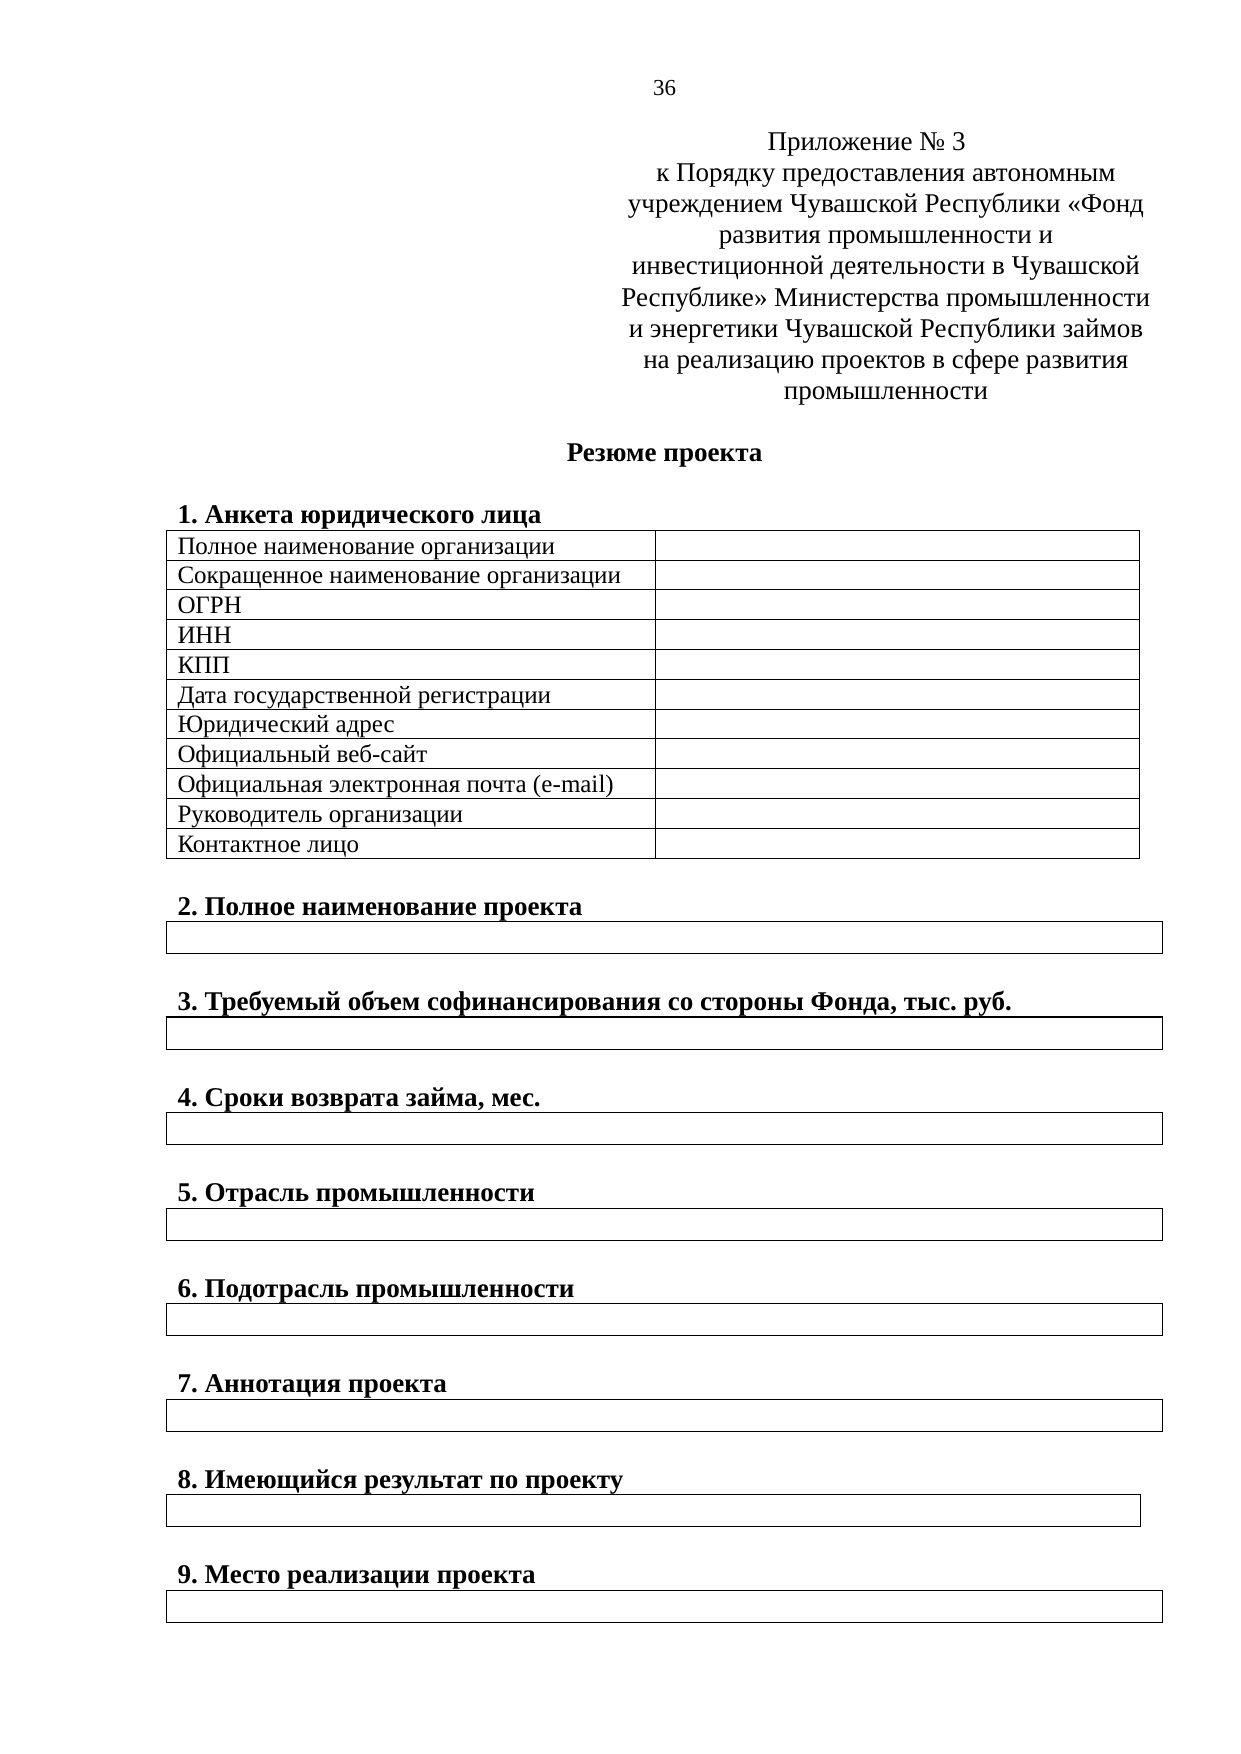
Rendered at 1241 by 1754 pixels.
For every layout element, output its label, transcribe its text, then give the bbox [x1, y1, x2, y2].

text 4. Сроки возврата займа, мес. [177, 1081, 1152, 1112]
table_cell [656, 739, 1139, 768]
table_cell Юридический адрес [167, 710, 655, 738]
table_cell КПП [167, 650, 655, 679]
text 8. Имеющийся результат по проекту [177, 1463, 1152, 1494]
table_cell Официальный веб-сайт [167, 739, 655, 768]
text Резюме проекта [177, 436, 1152, 467]
table_header [167, 1591, 1162, 1622]
table_cell [656, 620, 1139, 649]
table_header [167, 1018, 1162, 1048]
text 7. Аннотация проекта [177, 1367, 1152, 1398]
table_header [167, 1209, 1162, 1239]
table_cell [656, 590, 1139, 619]
table_cell [656, 680, 1139, 708]
text 6. Подотрасль промышленности [177, 1272, 1152, 1303]
table_header [167, 1495, 1140, 1526]
table_cell [656, 650, 1139, 679]
text 3. Требуемый объем софинансирования со стороны Фонда, тыс. руб. [177, 985, 1152, 1016]
text 2. Полное наименование проекта [177, 890, 1152, 921]
table_cell ОГРН [167, 590, 655, 619]
table_header [167, 1113, 1162, 1144]
table_header Полное наименование организации [167, 531, 655, 559]
table_cell Сокращенное наименование организации [167, 561, 655, 589]
table_cell Контактное лицо [167, 829, 655, 857]
text Приложение № 3 [708, 125, 1152, 156]
table_cell Дата государственной регистрации [167, 680, 655, 708]
table_header [167, 1304, 1162, 1335]
table_cell [656, 561, 1139, 589]
table_cell ИНН [167, 620, 655, 649]
table_cell Руководитель организации [167, 799, 655, 828]
table_cell Официальная электронная почта (e-mail) [167, 769, 655, 798]
text к Порядку предоставления автономным учреждением Чувашской Республики «Фонд развития промышленности и инвестиционной деятельности в Чувашской Республике» Министерства промышленности и энергетики Чувашской Республики займов на реализацию проектов в сфере развития промышленности [620, 156, 1152, 405]
text 9. Место реализации проекта [177, 1558, 1152, 1589]
table_header [167, 922, 1162, 953]
table_cell [656, 710, 1139, 738]
table_cell [656, 799, 1139, 828]
table_header [167, 1400, 1162, 1431]
table_cell [656, 829, 1139, 857]
table_header [656, 531, 1139, 559]
text 5. Отрасль промышленности [177, 1176, 1152, 1207]
text 1. Анкета юридического лица [177, 499, 1152, 530]
table_cell [656, 769, 1139, 798]
